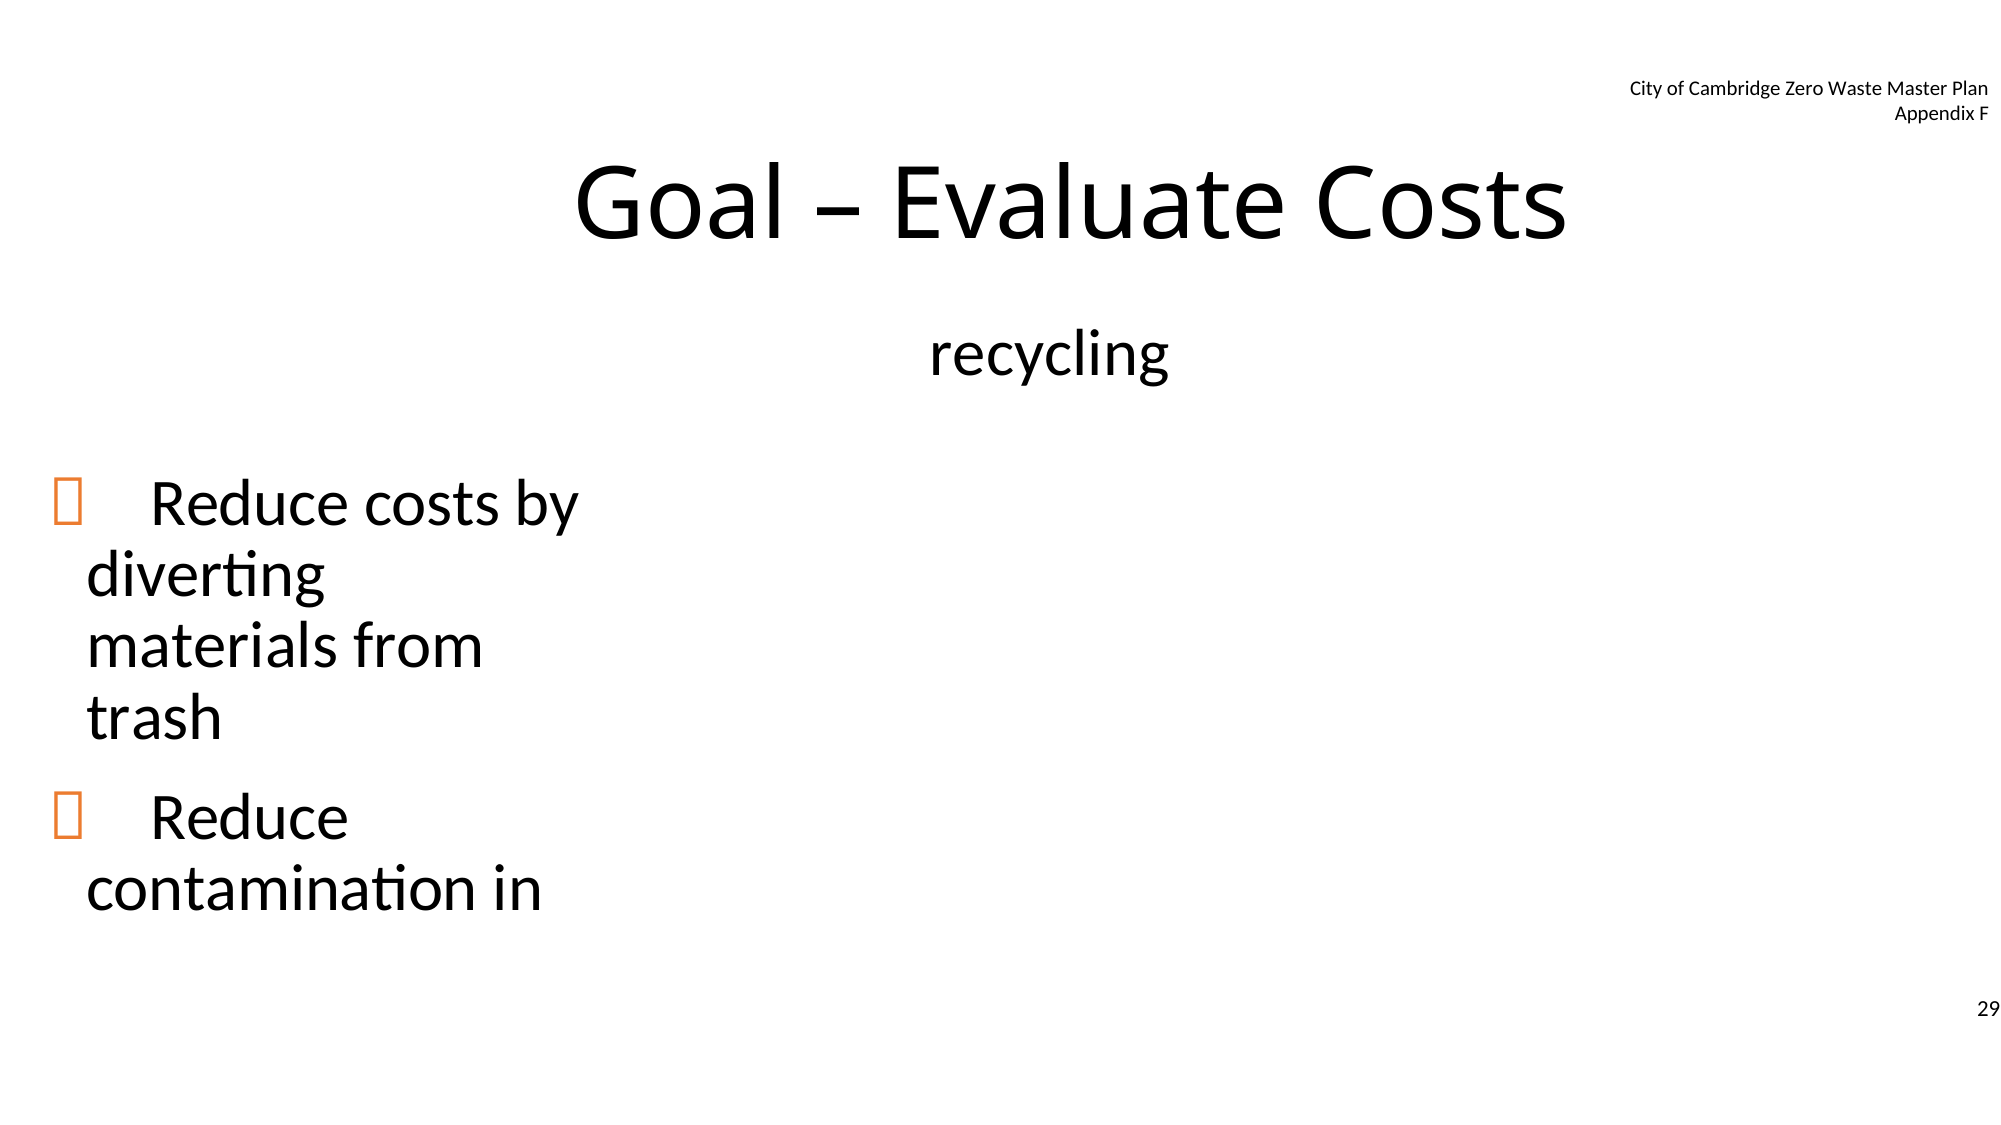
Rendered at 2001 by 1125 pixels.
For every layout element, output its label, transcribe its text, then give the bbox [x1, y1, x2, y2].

list Reduce contamination in recycling [892, 318, 1996, 389]
list Reduce costs by diverting materials from trash [48, 461, 593, 756]
text Goal – Evaluate Costs [572, 151, 2000, 261]
list Reduce contamination in recycling [48, 776, 695, 927]
